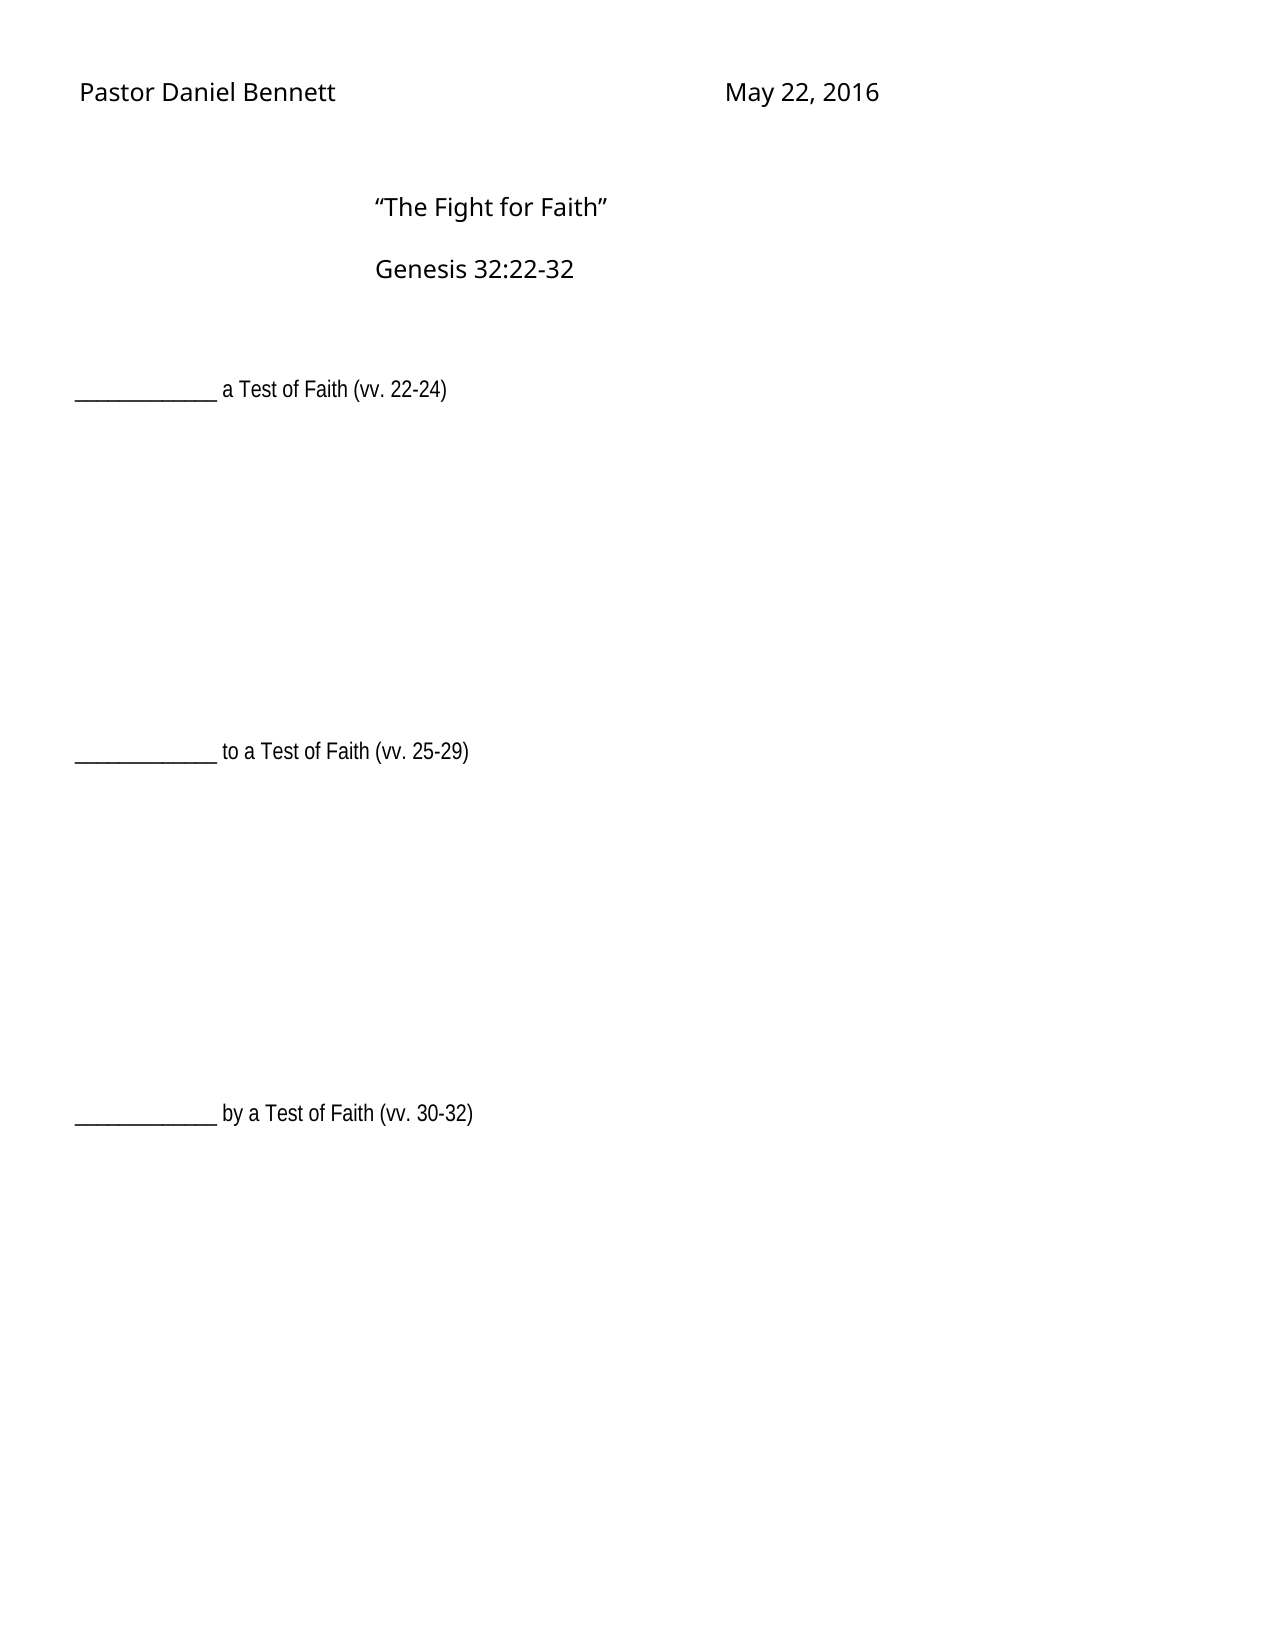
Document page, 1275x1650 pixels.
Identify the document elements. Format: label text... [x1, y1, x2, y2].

text “The Fight for Faith” [300, 190, 1200, 224]
text _____________ to a Test of Faith (vv. 25-29) [75, 737, 1200, 764]
text Pastor Daniel Bennett May 22, 2016 [75, 75, 1200, 109]
text _____________ by a Test of Faith (vv. 30-32) [75, 1099, 1200, 1127]
text _____________ a Test of Faith (vv. 22-24) [75, 375, 1200, 402]
text Genesis 32:22-32 [300, 252, 1200, 286]
